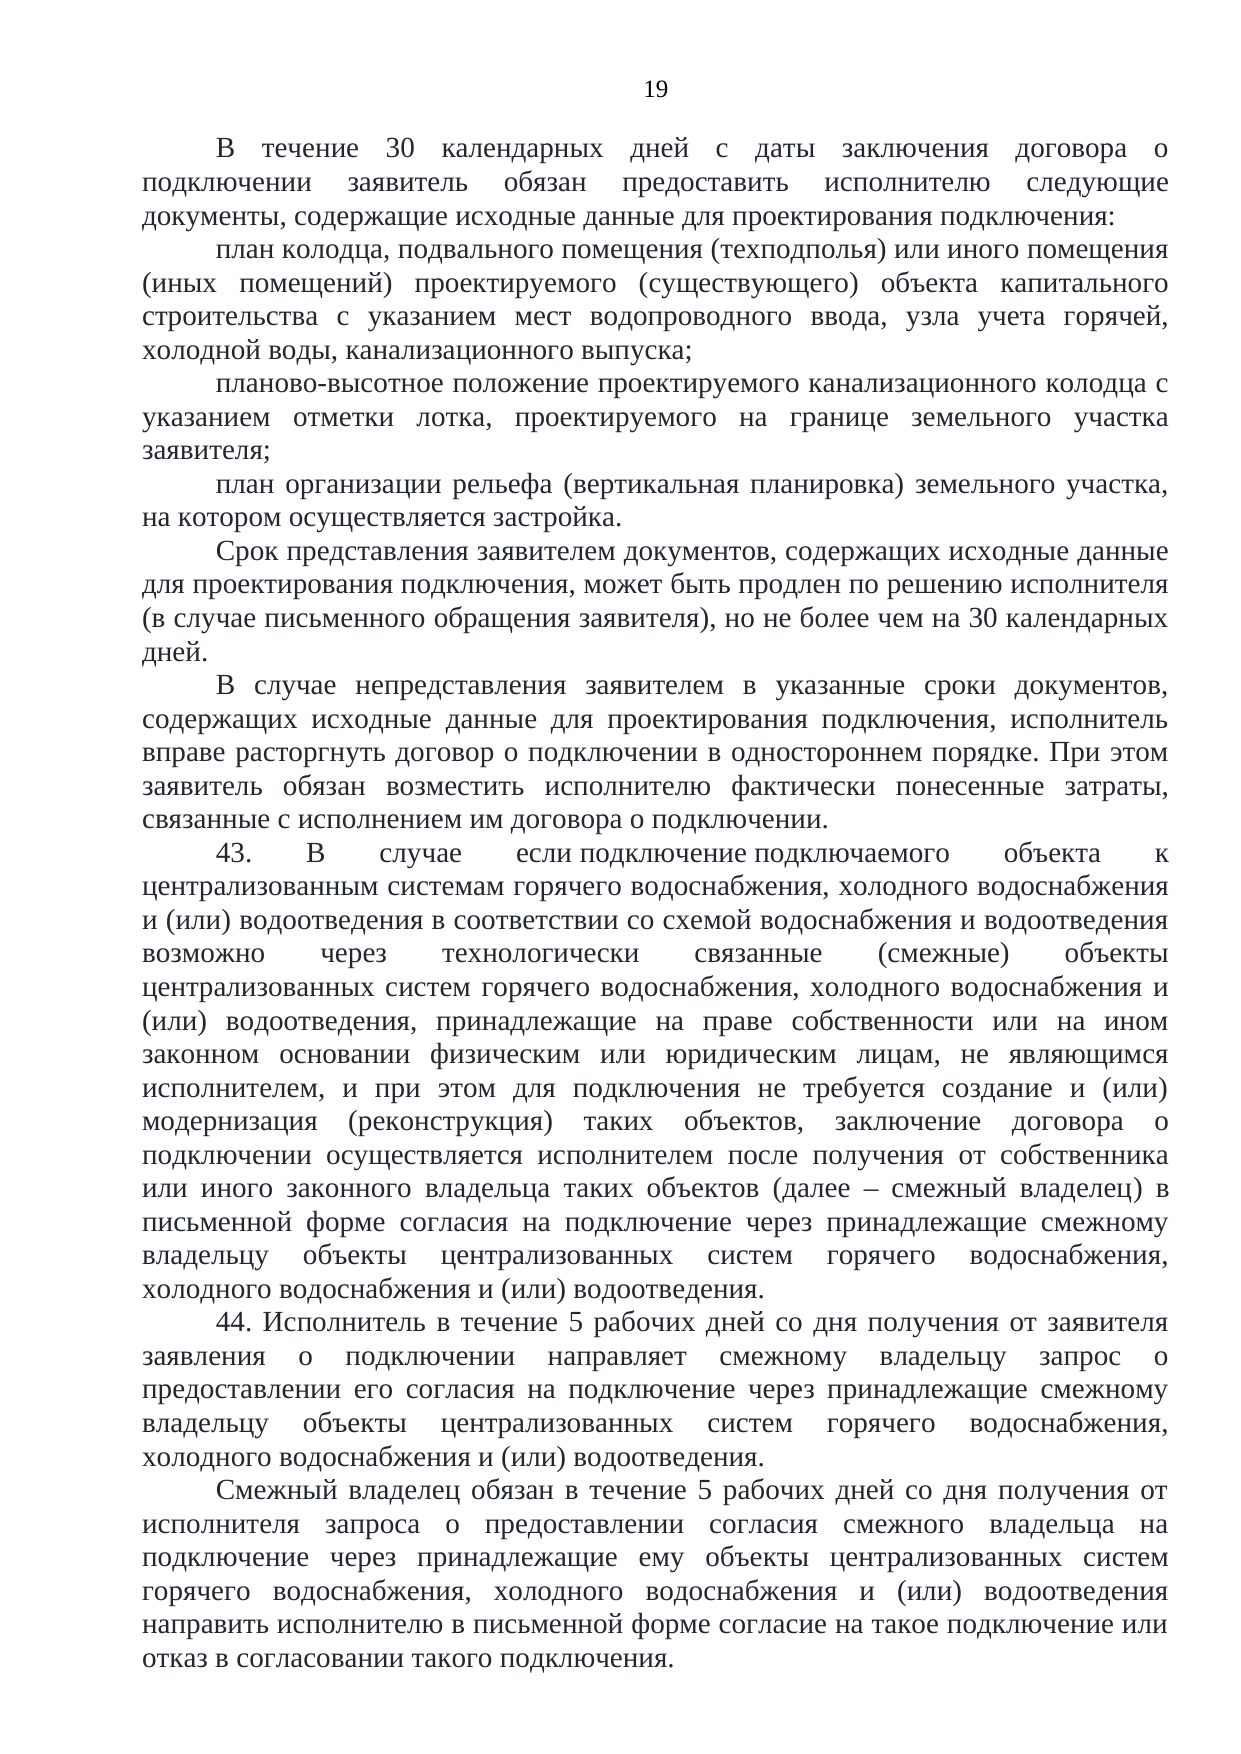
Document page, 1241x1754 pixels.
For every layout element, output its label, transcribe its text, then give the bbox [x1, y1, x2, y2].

text план организации рельефа (вертикальная планировка) земельного участка, на котором осуществляется застройка. [142, 466, 1169, 533]
text план колодца, подвального помещения (техподполья) или иного помещения (иных помещений) проектируемого (существующего) объекта капитального строительства с указанием мест водопроводного ввода, узла учета горячей, холодной воды, канализационного выпуска; [142, 231, 1169, 365]
text 44. Исполнитель в течение 5 рабочих дней со дня получения от заявителя заявления о подключении направляет смежному владельцу запрос о предоставлении его согласия на подключение через принадлежащие смежному владельцу объекты централизованных систем горячего водоснабжения, холодного водоснабжения и (или) водоотведения. [142, 1304, 1169, 1472]
text В течение 30 календарных дней с даты заключения договора о подключении заявитель обязан предоставить исполнителю следующие документы, содержащие исходные данные для проектирования подключения: [142, 131, 1169, 231]
text 43. В случае если подключение подключаемого объекта к централизованным системам горячего водоснабжения, холодного водоснабжения и (или) водоотведения в соответствии со схемой водоснабжения и водоотведения возможно через технологически связанные (смежные) объекты централизованных систем горячего водоснабжения, холодного водоснабжения и (или) водоотведения, принадлежащие на праве собственности или на ином законном основании физическим или юридическим лицам, не являющимся исполнителем, и при этом для подключения не требуется создание и (или) модернизация (реконструкция) таких объектов, заключение договора о подключении осуществляется исполнителем после получения от собственника или иного законного владельца таких объектов (далее – смежный владелец) в письменной форме согласия на подключение через принадлежащие смежному владельцу объекты централизованных систем горячего водоснабжения, холодного водоснабжения и (или) водоотведения. [142, 835, 1169, 1304]
text Смежный владелец обязан в течение 5 рабочих дней со дня получения от исполнителя запроса о предоставлении согласия смежного владельца на подключение через принадлежащие ему объекты централизованных систем горячего водоснабжения, холодного водоснабжения и (или) водоотведения направить исполнителю в письменной форме согласие на такое подключение или отказ в согласовании такого подключения. [142, 1472, 1169, 1673]
text Срок представления заявителем документов, содержащих исходные данные для проектирования подключения, может быть продлен по решению исполнителя (в случае письменного обращения заявителя), но не более чем на 30 календарных дней. [142, 533, 1169, 667]
text В случае непредставления заявителем в указанные сроки документов, содержащих исходные данные для проектирования подключения, исполнитель вправе расторгнуть договор о подключении в одностороннем порядке. При этом заявитель обязан возместить исполнителю фактически понесенные затраты, связанные с исполнением им договора о подключении. [142, 667, 1169, 835]
text планово-высотное положение проектируемого канализационного колодца с указанием отметки лотка, проектируемого на границе земельного участка заявителя; [142, 365, 1169, 466]
